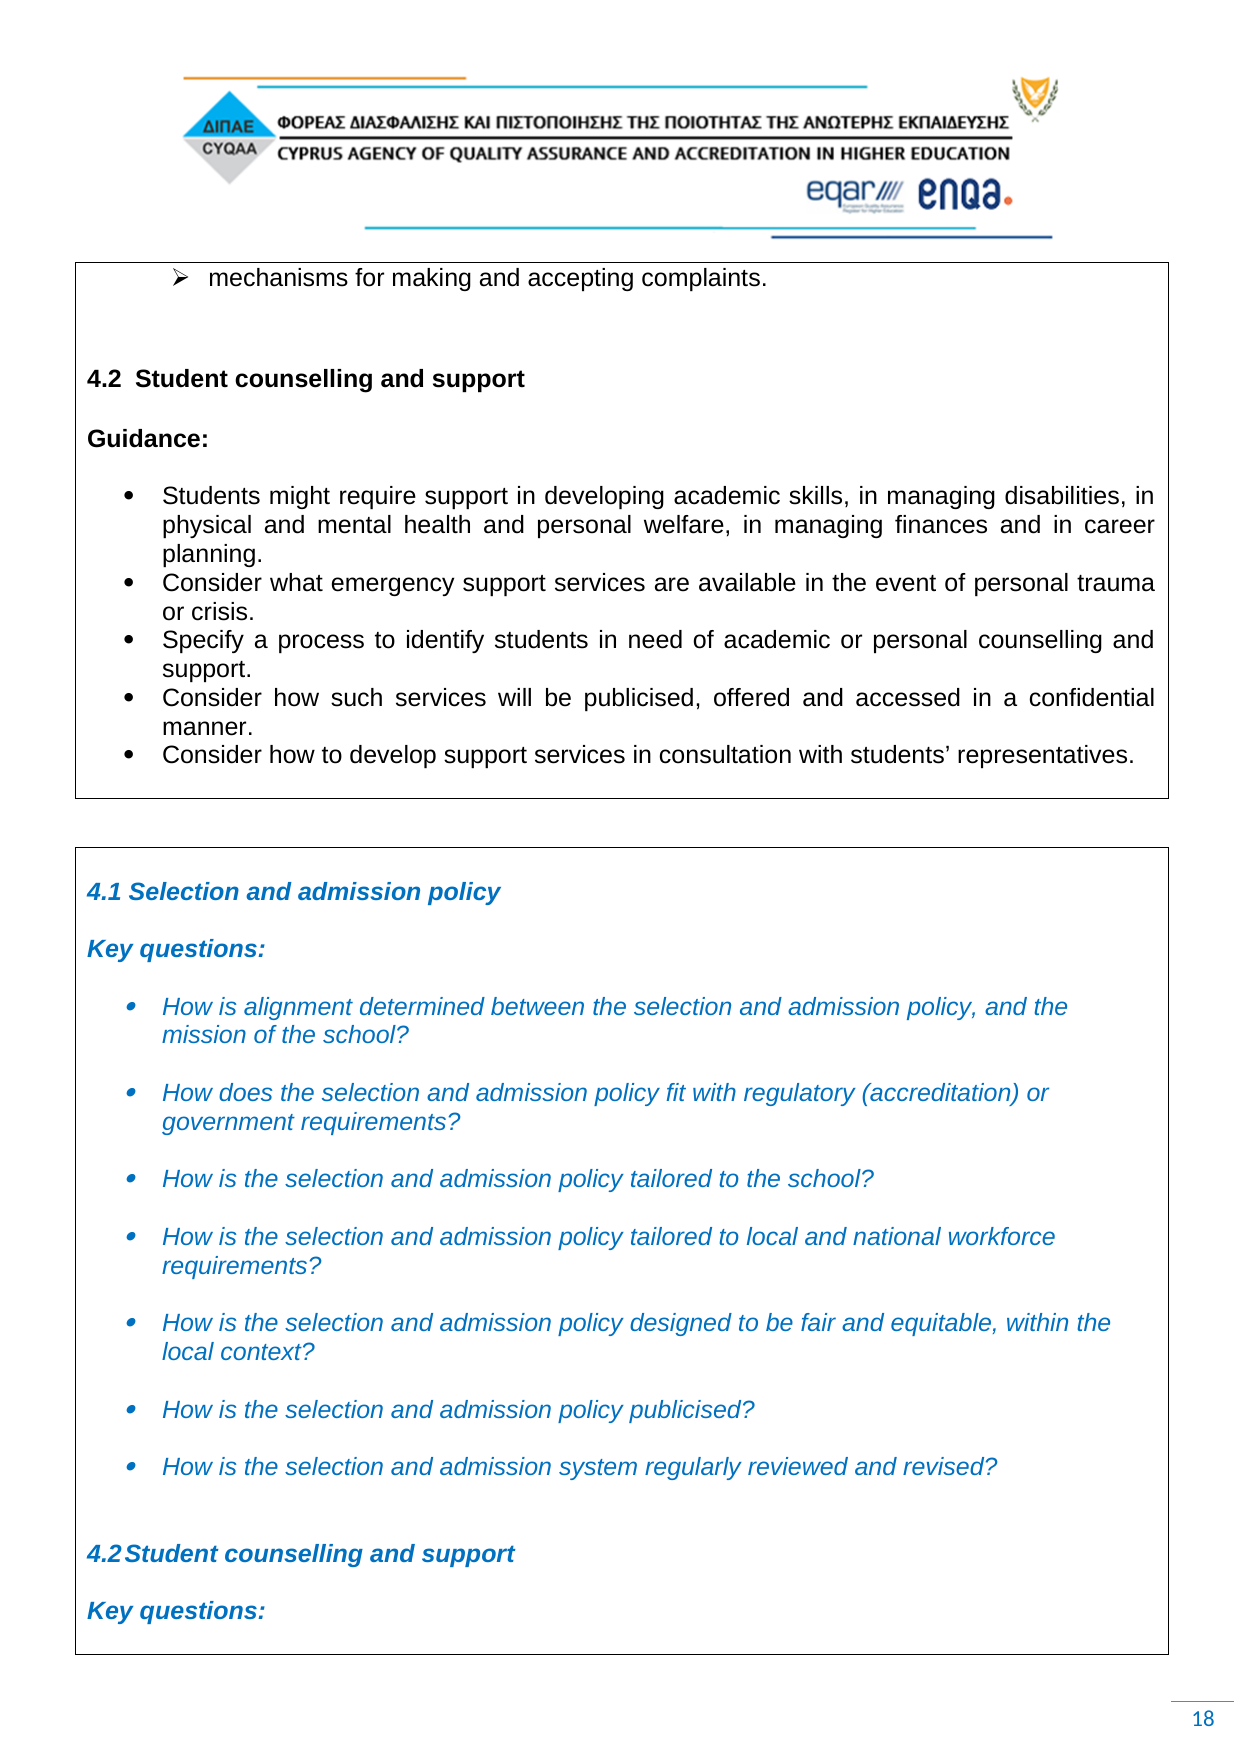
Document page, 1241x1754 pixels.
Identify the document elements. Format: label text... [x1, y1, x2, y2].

picture [177, 73, 1063, 242]
